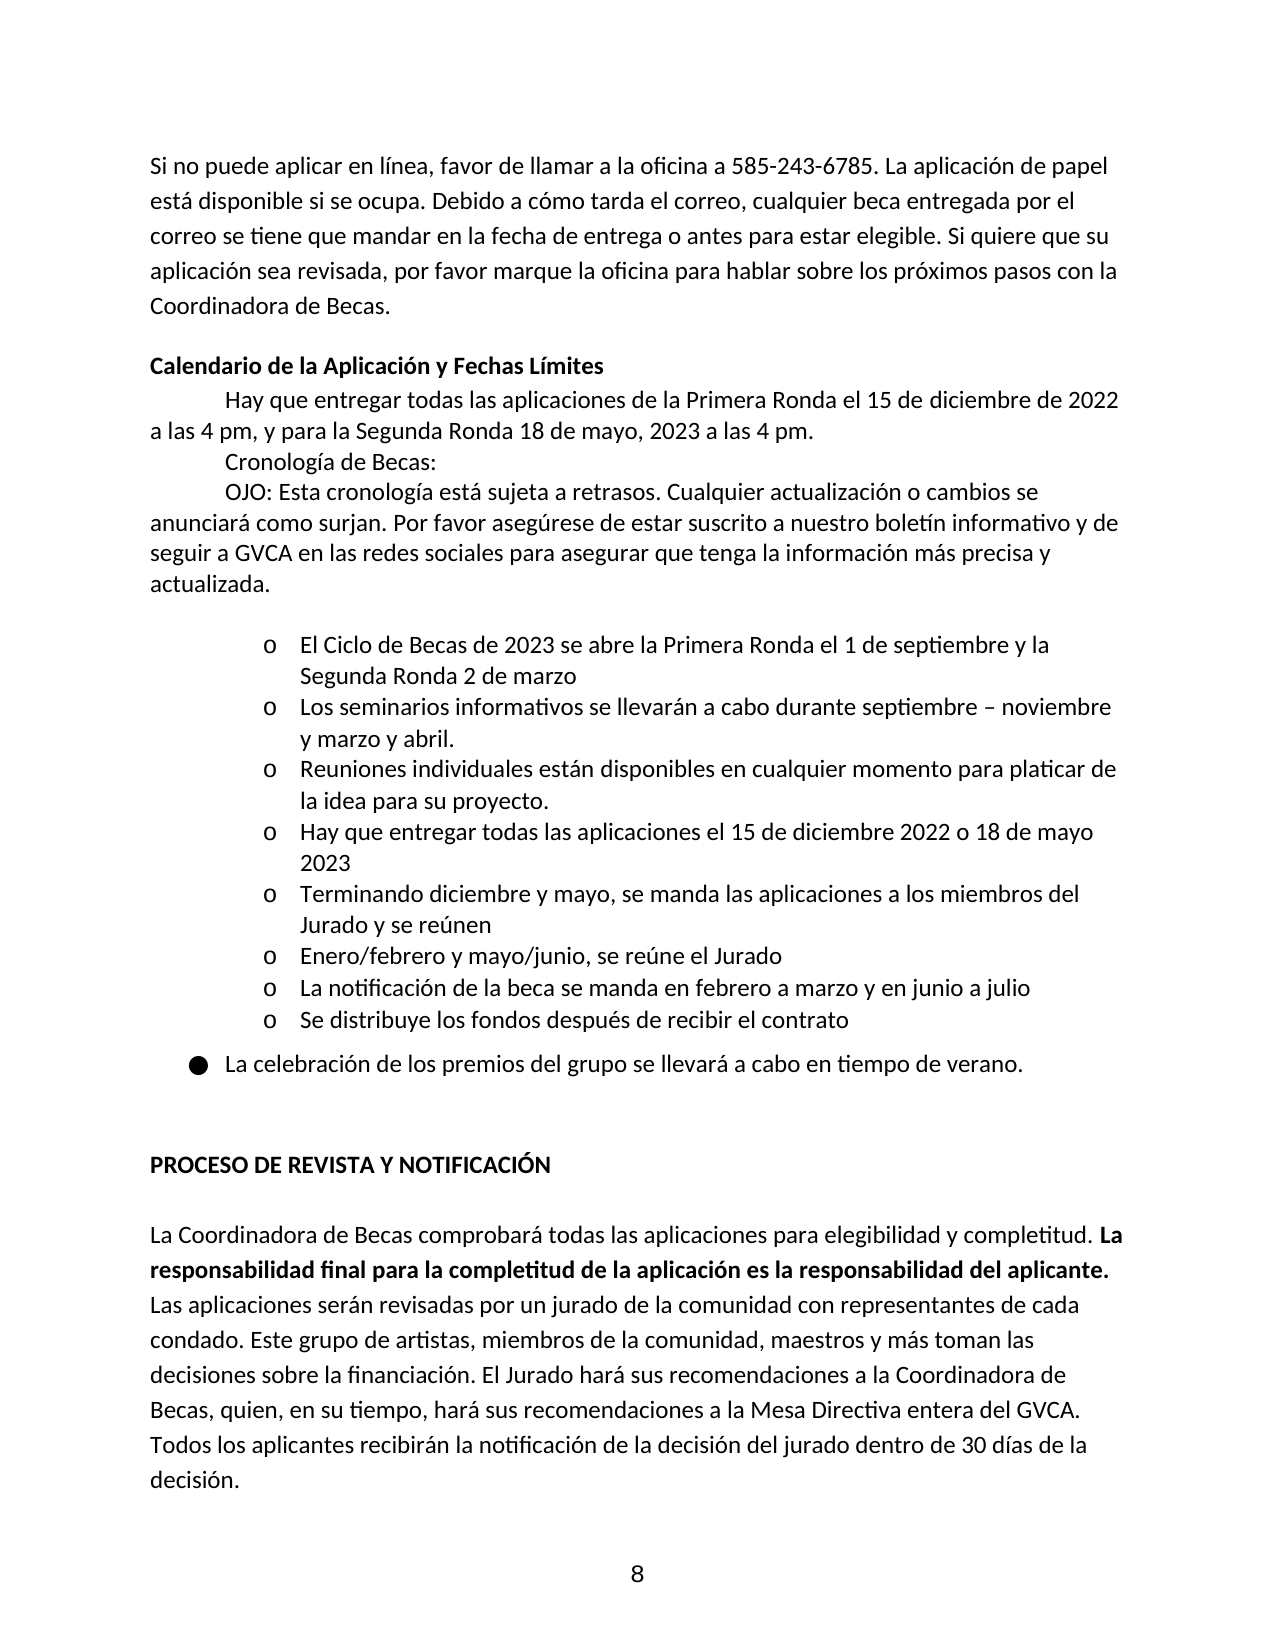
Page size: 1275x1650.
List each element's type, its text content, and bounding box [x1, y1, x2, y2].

list El Ciclo de Becas de 2023 se abre la Primera Ronda el 1 de septiembre y la Segunda Ronda 2 de marzo [262, 629, 1125, 691]
list Reuniones individuales están disponibles en cualquier momento para platicar de la idea para su proyecto. [262, 753, 1125, 816]
list La celebración de los premios del grupo se llevará a cabo en tiempo de verano. [187, 1036, 1125, 1087]
list Se distribuye los fondos después de recibir el contrato [262, 1004, 1125, 1036]
subtitle Si no puede aplicar en línea, favor de llamar a la oficina a 585-243-6785. La aplicación de papel está disponible si se ocupa. Debido a cómo tarda el correo, cualquier beca entregada por el correo se tiene que mandar en la fecha de entrega o antes para estar elegible. Si quiere que su aplicación sea revisada, por favor marque la oficina para hablar sobre los próximos pasos con la Coordinadora de Becas. [150, 150, 1125, 320]
list Los seminarios informativos se llevarán a cabo durante septiembre – noviembre y marzo y abril. [262, 691, 1125, 753]
subtitle Calendario de la Aplicación y Fechas Límites [150, 350, 1125, 380]
list Hay que entregar todas las aplicaciones el 15 de diciembre 2022 o 18 de mayo 2023 [262, 816, 1125, 878]
text OJO: Esta cronología está sujeta a retrasos. Cualquier actualización o cambios se anunciará como surjan. Por favor asegúrese de estar suscrito a nuestro boletín informativo y de seguir a GVCA en las redes sociales para asegurar que tenga la información más precisa y actualizada. [150, 476, 1125, 598]
list La notificación de la beca se manda en febrero a marzo y en junio a julio [262, 972, 1125, 1004]
list Enero/febrero y mayo/junio, se reúne el Jurado [262, 940, 1125, 972]
subtitle La Coordinadora de Becas comprobará todas las aplicaciones para elegibilidad y completitud. La responsabilidad final para la completitud de la aplicación es la responsabilidad del aplicante. Las aplicaciones serán revisadas por un jurado de la comunidad con representantes de cada condado. Este grupo de artistas, miembros de la comunidad, maestros y más toman las decisiones sobre la financiación. El Jurado hará sus recomendaciones a la Coordinadora de Becas, quien, en su tiempo, hará sus recomendaciones a la Mesa Directiva entera del GVCA. Todos los aplicantes recibirán la notificación de la decisión del jurado dentro de 30 días de la decisión. [150, 1219, 1125, 1494]
text Cronología de Becas: [150, 446, 1125, 476]
list Terminando diciembre y mayo, se manda las aplicaciones a los miembros del Jurado y se reúnen [262, 878, 1125, 940]
subtitle PROCESO DE REVISTA Y NOTIFICACIÓN [150, 1149, 1125, 1179]
text Hay que entregar todas las aplicaciones de la Primera Ronda el 15 de diciembre de 2022 a las 4 pm, y para la Segunda Ronda 18 de mayo, 2023 a las 4 pm. [150, 384, 1125, 446]
